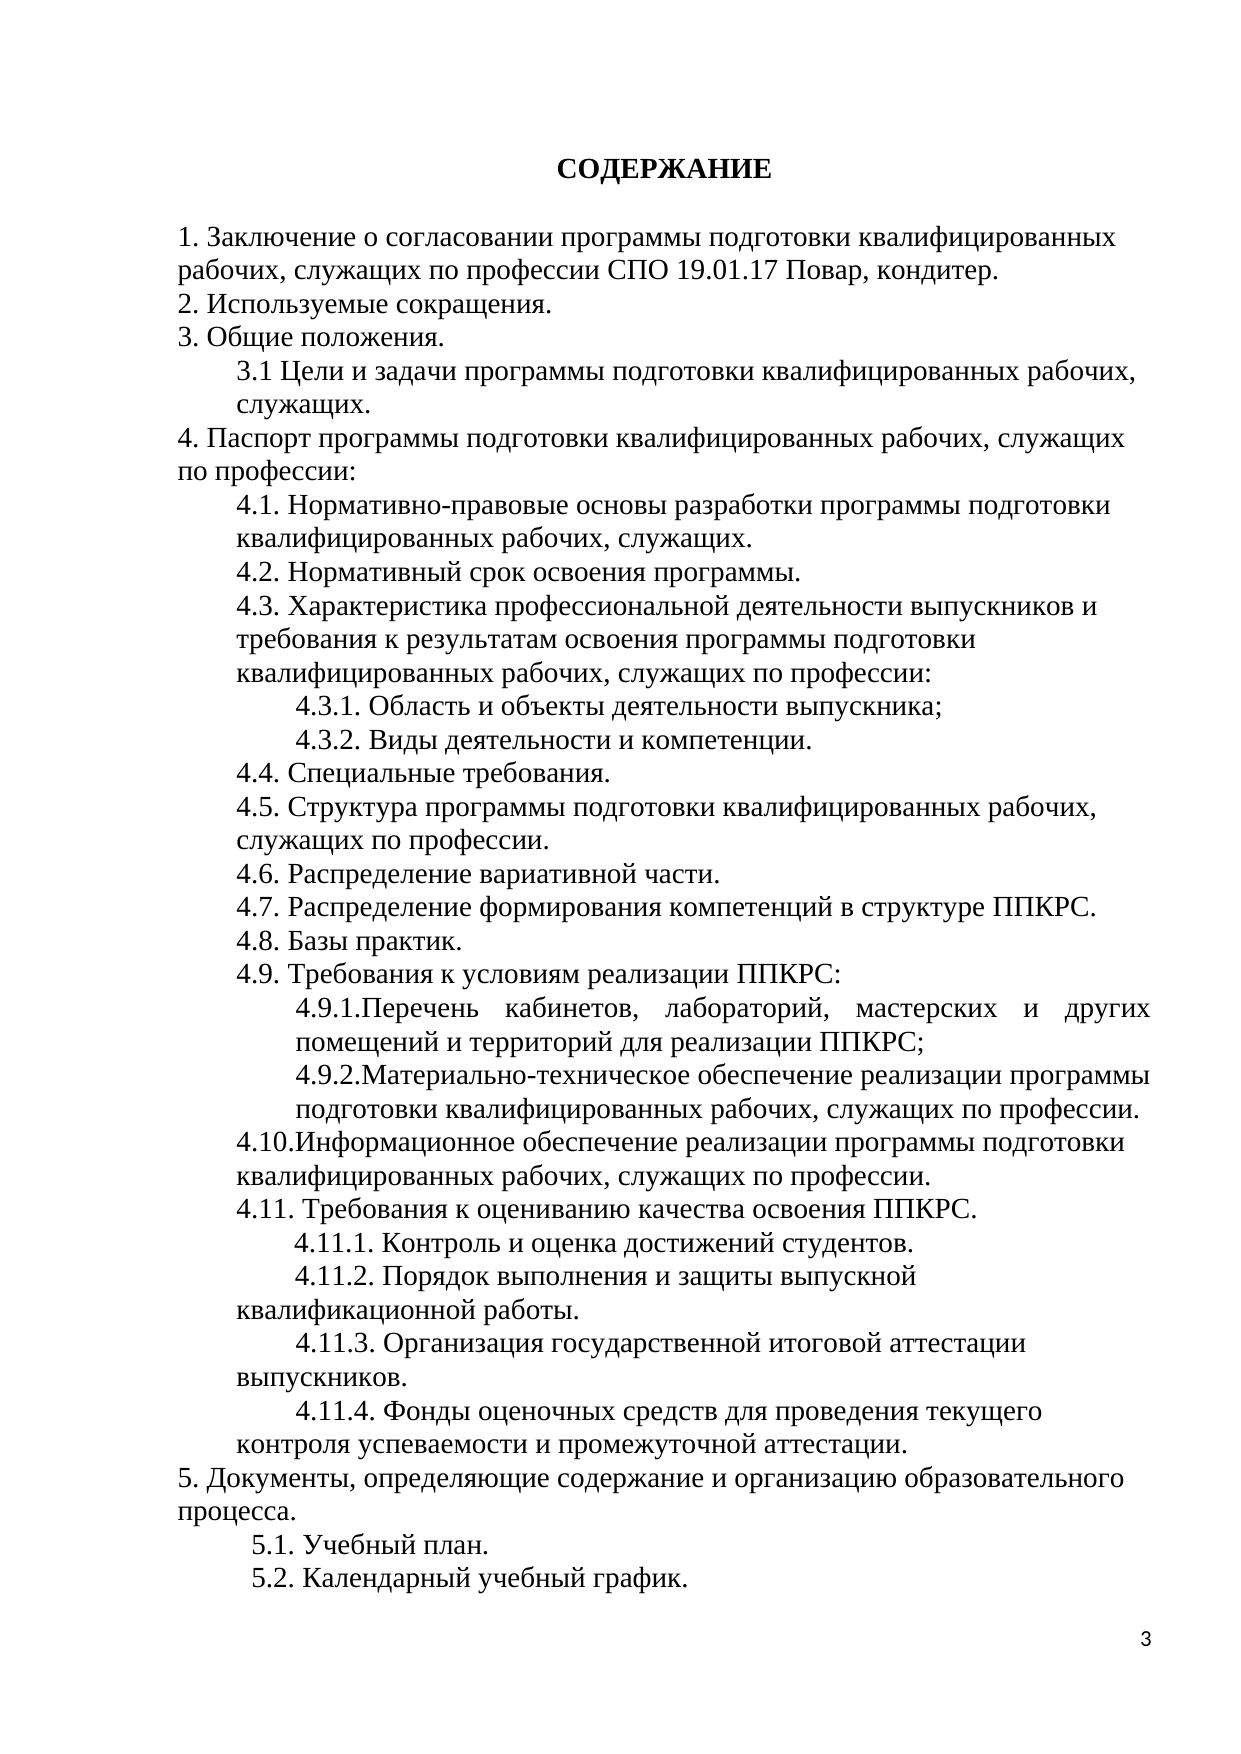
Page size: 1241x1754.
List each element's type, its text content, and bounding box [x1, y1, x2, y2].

text 5. Документы, определяющие содержание и организацию образовательного [177, 1460, 1152, 1493]
text процесса. [177, 1493, 1152, 1527]
text 4.2. Нормативный срок освоения программы. [177, 554, 1152, 588]
text 5.2. Календарный учебный график. [177, 1560, 1152, 1594]
text 4.9. Требования к условиям реализации ППКРС: [236, 957, 1152, 990]
text 4.6. Распределение вариативной части. [236, 856, 1152, 889]
text 4.11.2. Порядок выполнения и защиты выпускной квалификационной работы. [236, 1258, 1152, 1326]
text 3. Общие положения. [177, 319, 1152, 353]
text 4.11.1. Контроль и оценка достижений студентов. [177, 1225, 1152, 1258]
text 3.1 Цели и задачи программы подготовки квалифицированных рабочих, служащих. [236, 353, 1152, 420]
text 4. Паспорт программы подготовки квалифицированных рабочих, служащих по профессии: [177, 420, 1152, 487]
text 4.9.2.Материально-техническое обеспечение реализации программы подготовки квалифицированных рабочих, служащих по профессии. [295, 1057, 1152, 1124]
text 4.9.1.Перечень кабинетов, лабораторий, мастерских и других помещений и территорий для реализации ППКРС; [295, 990, 1152, 1057]
text 4.3. Характеристика профессиональной деятельности выпускников и [177, 588, 1152, 621]
text 4.1. Нормативно-правовые основы разработки программы подготовки квалифицированных рабочих, служащих. [236, 487, 1152, 554]
text 4.3.2. Виды деятельности и компетенции. [177, 722, 1152, 755]
text 2. Используемые сокращения. [177, 286, 1152, 319]
text 4.10.Информационное обеспечение реализации программы подготовки квалифицированных рабочих, служащих по профессии. [236, 1124, 1152, 1191]
text требования к результатам освоения программы подготовки квалифицированных рабочих, служащих по профессии: [236, 621, 1152, 688]
text 1. Заключение о согласовании программы подготовки квалифицированных рабочих, служащих по профессии СПО 19.01.17 Повар, кондитер. [177, 219, 1152, 286]
text 4.7. Распределение формирования компетенций в структуре ППКРС. [236, 889, 1152, 923]
text 4.8. Базы практик. [236, 923, 1152, 957]
text 4.11.4. Фонды оценочных средств для проведения текущего контроля успеваемости и промежуточной аттестации. [236, 1393, 1152, 1460]
text 4.3.1. Область и объекты деятельности выпускника; [295, 688, 1152, 722]
text 4.11. Требования к оцениванию качества освоения ППКРС. [236, 1191, 1152, 1225]
text 4.4. Специальные требования. [236, 755, 1152, 789]
text СОДЕРЖАНИЕ [177, 152, 1152, 185]
text 4.11.3. Организация государственной итоговой аттестации выпускников. [236, 1326, 1152, 1393]
text 5.1. Учебный план. [177, 1527, 1152, 1560]
text 4.5. Структура программы подготовки квалифицированных рабочих, служащих по профессии. [236, 789, 1152, 856]
